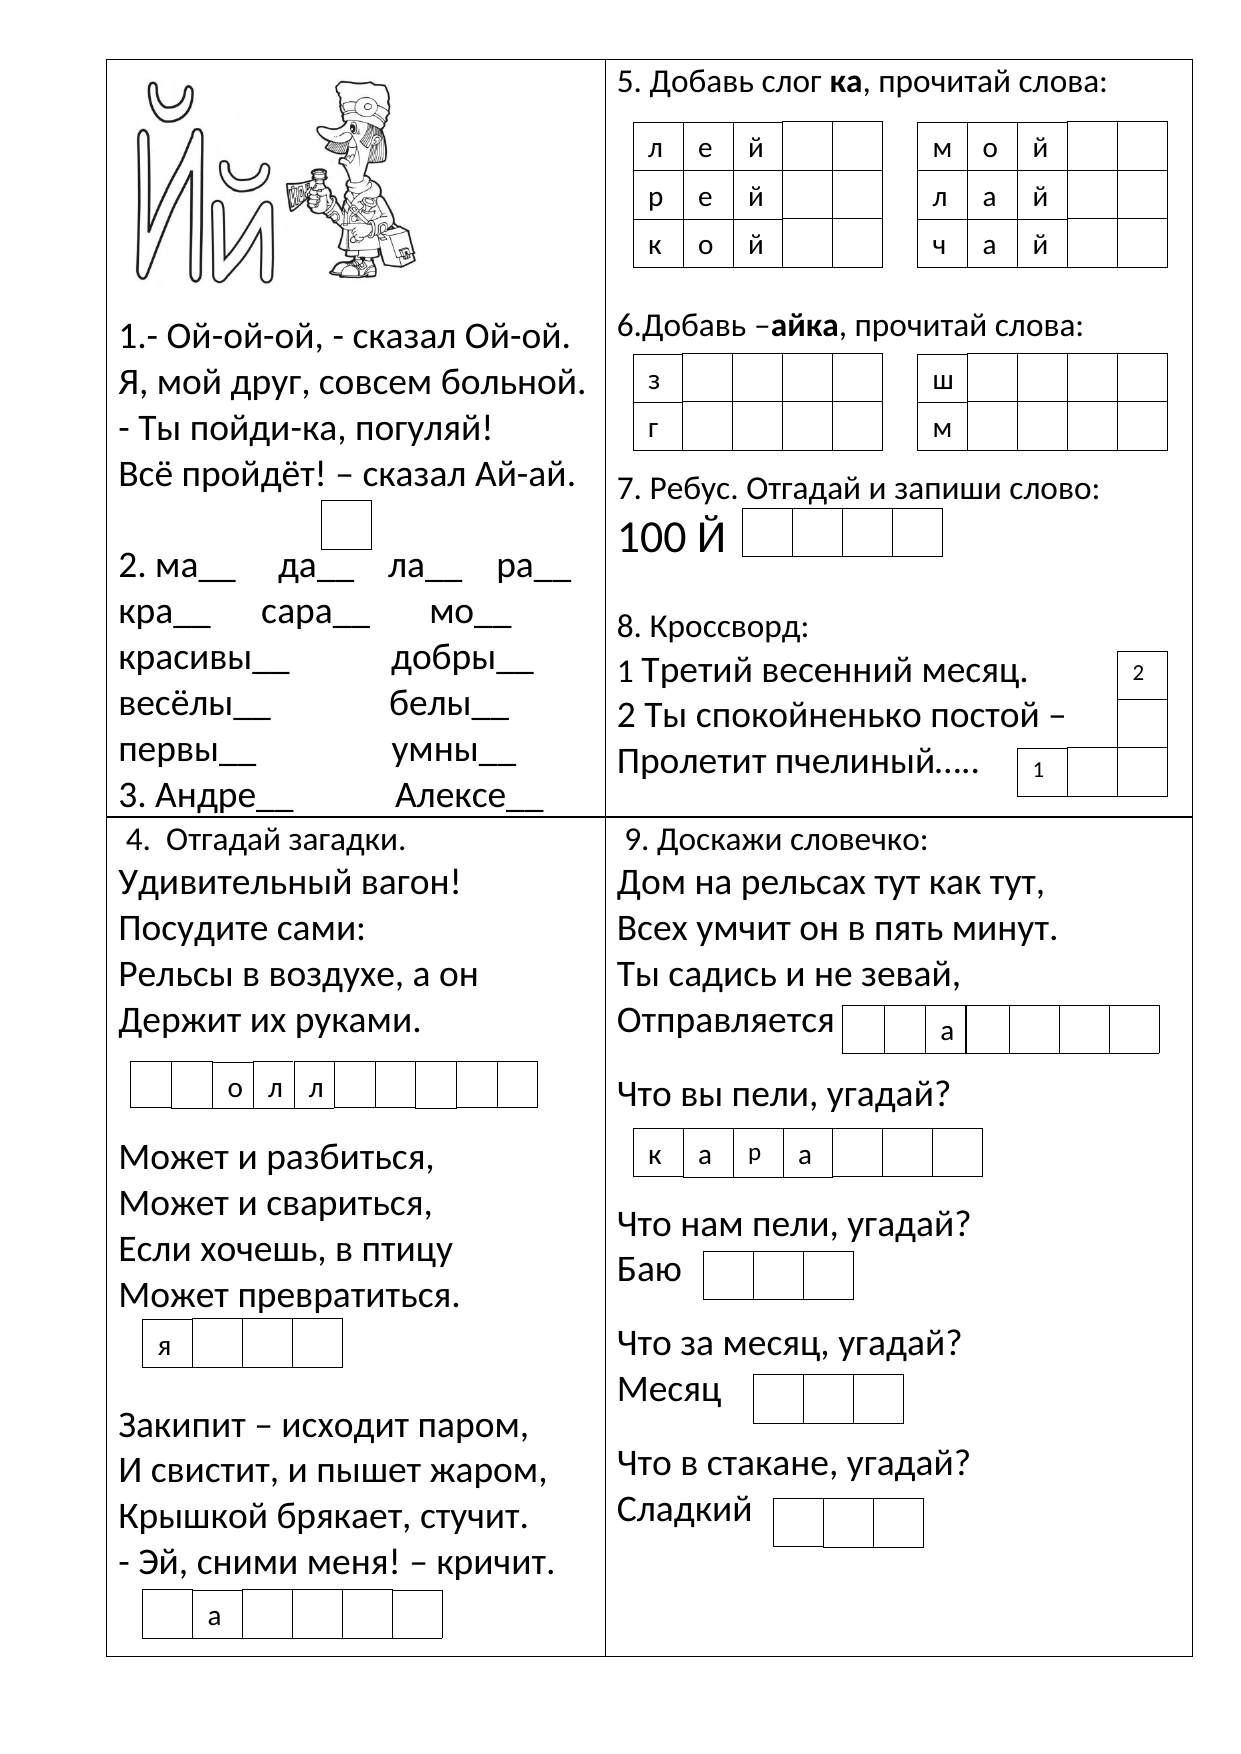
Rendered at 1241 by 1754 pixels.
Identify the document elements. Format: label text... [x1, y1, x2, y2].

table_cell 9. Доскажи словечко: Дом на рельсах тут как тут, Всех умчит он в пять минут. Ты садись и не зевай, Отправляется Что вы пели, угадай? Что нам пели, угадай? Баю Что за месяц, угадай? Месяц Что в стакане, угадай? Сладкий [606, 818, 1192, 1656]
table_header 5. Добавь слог ка, прочитай слова: 6.Добавь –айка, прочитай слова: 7. Ребус. Отгадай и запиши слово: 100 Й 8. Кроссворд: 1 Третий весенний месяц. 2 Ты спокойненько постой – Пролетит пчелиный….. [606, 60, 1192, 816]
table_cell 4. Отгадай загадки. Удивительный вагон! Посудите сами: Рельсы в воздухе, а он Держит их руками. Может и разбиться, Может и свариться, Если хочешь, в птицу Может превратиться. Закипит – исходит паром, И свистит, и пышет жаром, Крышкой брякает, стучит. - Эй, сними меня! – кричит. [107, 818, 605, 1656]
table_header 1.- Ой-ой-ой, - сказал Ой-ой. Я, мой друг, совсем больной. - Ты пойди-ка, погуляй! Всё пройдёт! – сказал Ай-ай. 2. ма__ да__ ла__ ра__ кра__ сара__ мо__ красивы__ добры__ весёлы__ белы__ первы__ умны__ 3. Андре__ Алексе__ [107, 60, 605, 816]
picture [129, 78, 430, 300]
